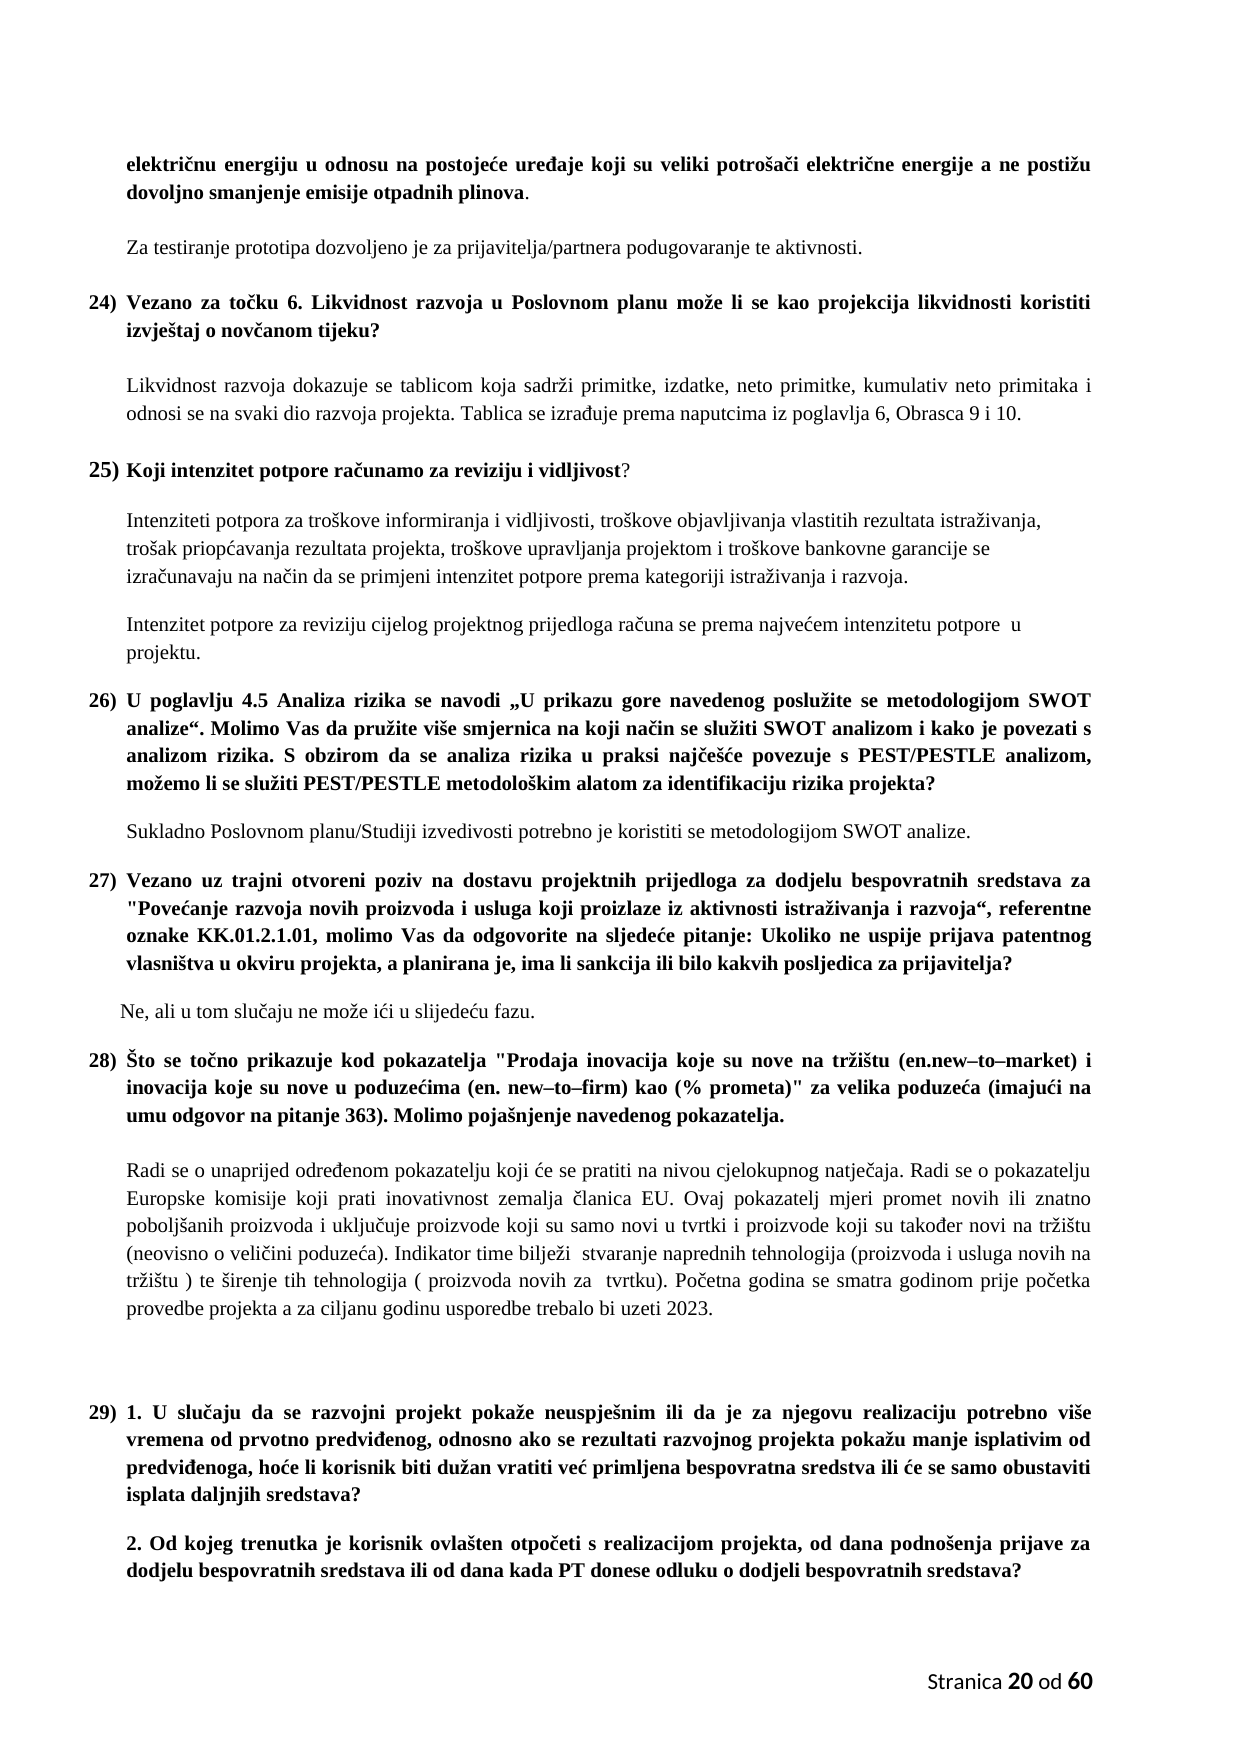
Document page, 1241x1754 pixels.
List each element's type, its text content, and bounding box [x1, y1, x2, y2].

text Ne, ali u tom slučaju ne može ići u slijedeću fazu. [89, 999, 1093, 1023]
list Koji intenzitet potpore računamo za reviziju i vidljivost? [89, 456, 1093, 482]
list 1. U slučaju da se razvojni projekt pokaže neuspješnim ili da je za njegovu realizaciju potrebno više vremena od prvotno predviđenog, odnosno ako se rezultati razvojnog projekta pokažu manje isplativim od predviđenoga, hoće li korisnik biti dužan vratiti već primljena bespovratna sredstva ili će se samo obustaviti isplata daljnjih sredstava? [89, 1399, 1093, 1506]
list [89, 152, 1093, 204]
text Za testiranje prototipa dozvoljeno je za prijavitelja/partnera podugovaranje te aktivnosti. [89, 235, 1093, 259]
text Intenziteti potpora za troškove informiranja i vidljivosti, troškove objavljivanja vlastitih rezultata istraživanja, trošak priopćavanja rezultata projekta, troškove upravljanja projektom i troškove bankovne garancije se izračunavaju na način da se primjeni intenzitet potpore prema kategoriji istraživanja i razvoja. [126, 508, 1093, 588]
list Vezano za točku 6. Likvidnost razvoja u Poslovnom planu može li se kao projekcija likvidnosti koristiti izvještaj o novčanom tijeku? [89, 290, 1093, 342]
list Radi se o unaprijed određenom pokazatelju koji će se pratiti na nivou cjelokupnog natječaja. Radi se o pokazatelju Europske komisije koji prati inovativnost zemalja članica EU. Ovaj pokazatelj mjeri promet novih ili znatno poboljšanih proizvoda i uključuje proizvode koji su samo novi u tvrtki i proizvode koji su također novi na tržištu (neovisno o veličini poduzeća). Indikator time bilježi stvaranje naprednih tehnologija (proizvoda i usluga novih na tržištu ) te širenje tih tehnologija ( proizvoda novih za tvrtku). Početna godina se smatra godinom prije početka provedbe projekta a za ciljanu godinu usporedbe trebalo bi uzeti 2023. [126, 1158, 1093, 1320]
text 2. Od kojeg trenutka je korisnik ovlašten otpočeti s realizacijom projekta, od dana podnošenja prijave za dodjelu bespovratnih sredstava ili od dana kada PT donese odluku o dodjeli bespovratnih sredstava? [126, 1531, 1093, 1582]
list Vezano uz trajni otvoreni poziv na dostavu projektnih prijedloga za dodjelu bespovratnih sredstava za "Povećanje razvoja novih proizvoda i usluga koji proizlaze iz aktivnosti istraživanja i razvoja“, referentne oznake KK.01.2.1.01, molimo Vas da odgovorite na sljedeće pitanje: Ukoliko ne uspije prijava patentnog vlasništva u okviru projekta, a planirana je, ima li sankcija ili bilo kakvih posljedica za prijavitelja? [89, 868, 1093, 975]
list U poglavlju 4.5 Analiza rizika se navodi „U prikazu gore navedenog poslužite se metodologijom SWOT analize“. Molimo Vas da pružite više smjernica na koji način se služiti SWOT analizom i kako je povezati s analizom rizika. S obzirom da se analiza rizika u praksi najčešće povezuje s PEST/PESTLE analizom, možemo li se služiti PEST/PESTLE metodološkim alatom za identifikaciju rizika projekta? [89, 688, 1093, 795]
text Sukladno Poslovnom planu/Studiji izvedivosti potrebno je koristiti se metodologijom SWOT analize. [89, 819, 1093, 843]
list Likvidnost razvoja dokazuje se tablicom koja sadrži primitke, izdatke, neto primitke, kumulativ neto primitaka i odnosi se na svaki dio razvoja projekta. Tablica se izrađuje prema naputcima iz poglavlja 6, Obrasca 9 i 10. [126, 373, 1093, 424]
text Intenzitet potpore za reviziju cijelog projektnog prijedloga računa se prema najvećem intenzitetu potpore u projektu. [126, 612, 1093, 664]
list Što se točno prikazuje kod pokazatelja "Prodaja inovacija koje su nove na tržištu (en.new–to–market) i inovacija koje su nove u poduzećima (en. new–to–firm) kao (% prometa)" za velika poduzeća (imajući na umu odgovor na pitanje 363). Molimo pojašnjenje navedenog pokazatelja. [89, 1047, 1093, 1127]
